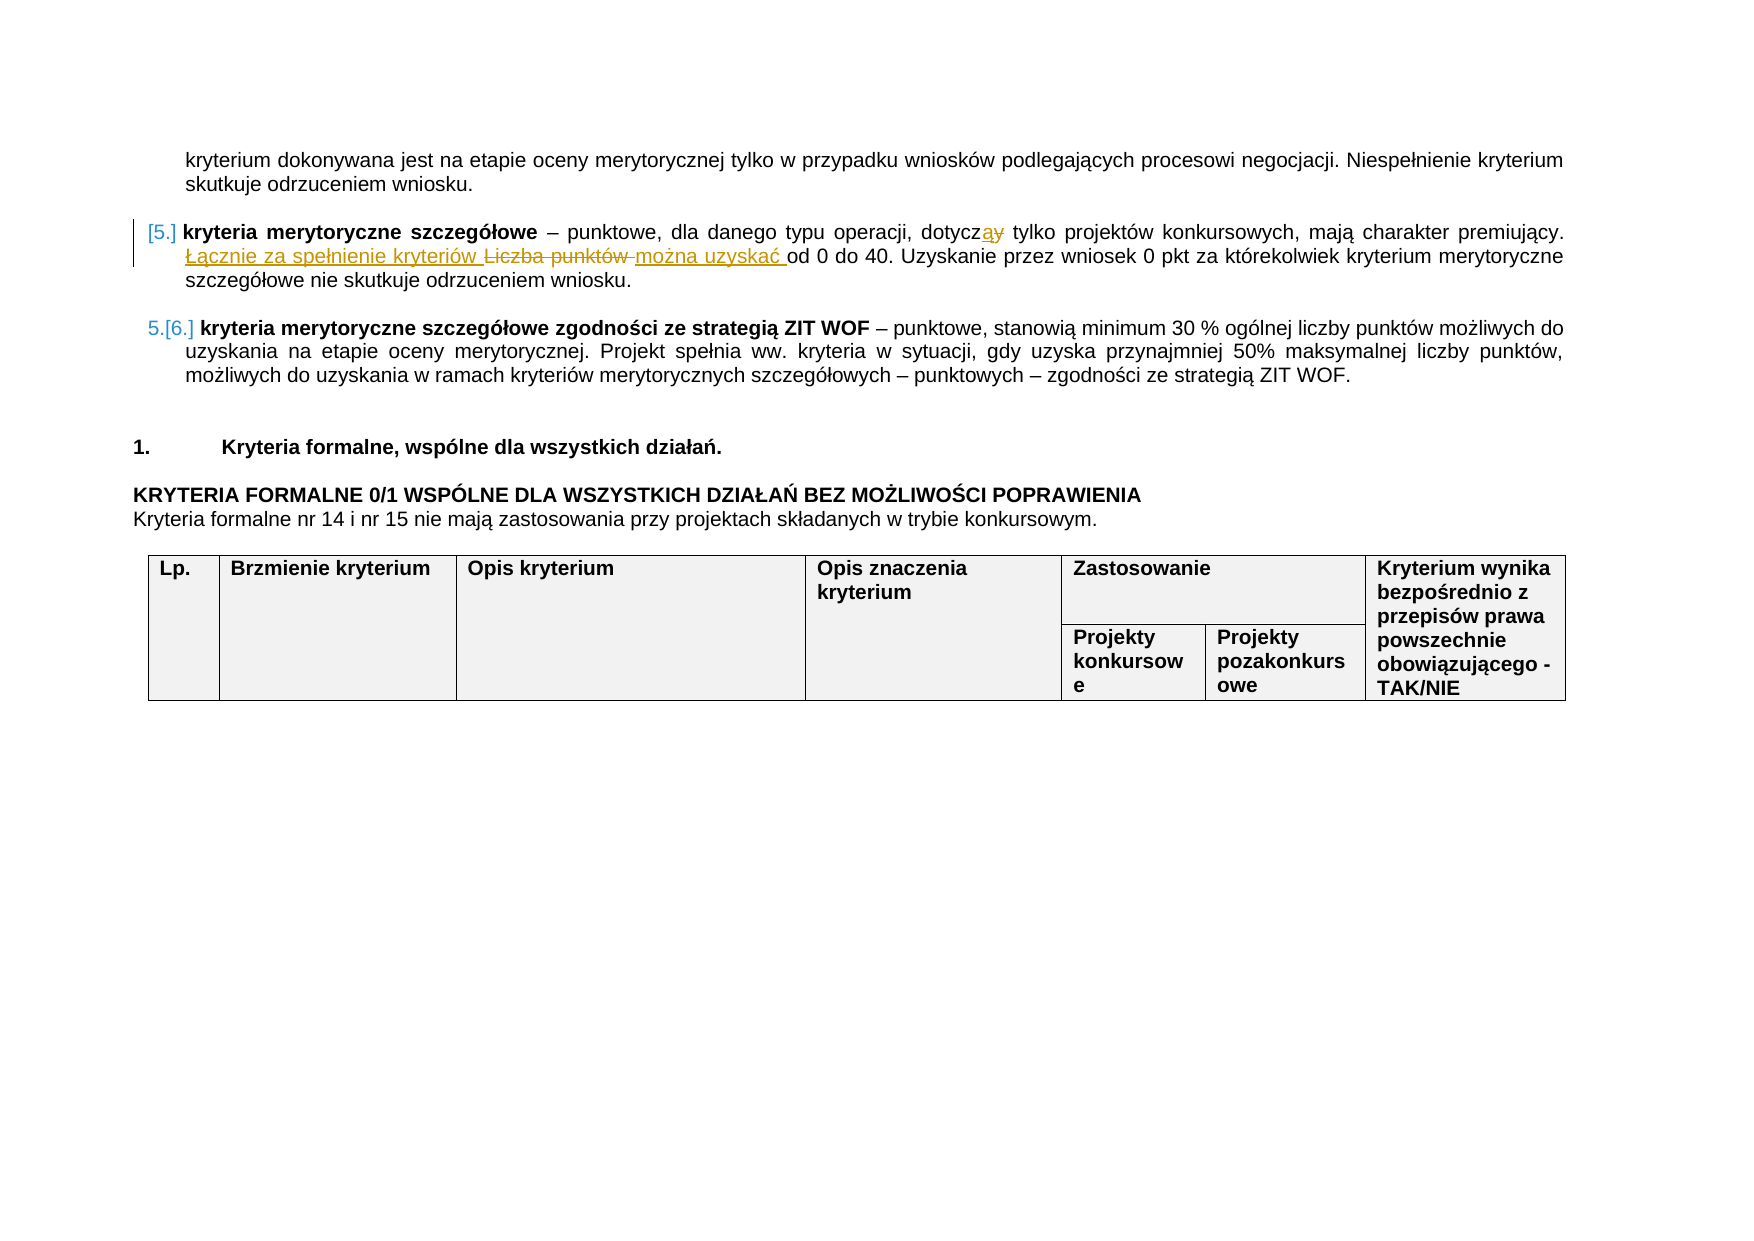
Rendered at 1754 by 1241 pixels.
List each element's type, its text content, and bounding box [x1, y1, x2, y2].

text 1. Kryteria formalne, wspólne dla wszystkich działań. [133, 435, 1565, 459]
text Kryteria formalne nr 14 i nr 15 nie mają zastosowania przy projektach składanych w trybie konkursowym. [133, 507, 1565, 531]
table_header Zastosowanie [1062, 556, 1365, 623]
table_cell Projekty konkursowe [1062, 625, 1205, 700]
table_cell Projekty pozakonkursowe [1206, 625, 1365, 700]
list kryteria merytoryczne szczegółowe – punktowe, dla danego typu operacji, dotycz tylko projektów konkursowych, mają charakter premiujący. od 0 do 40. Uzyskanie przez wniosek 0 pkt za którekolwiek kryterium merytoryczne szczegółowe nie skutkuje odrzuceniem wniosku. [148, 219, 1565, 291]
table_header Opis kryterium [457, 556, 805, 700]
table_header Brzmienie kryterium [220, 556, 456, 700]
table_header Opis znaczenia kryterium [806, 556, 1061, 700]
table_header Kryterium wynika bezpośrednio z przepisów prawa powszechnie obowiązującego - TAK/NIE [1366, 556, 1565, 700]
text KRYTERIA FORMALNE 0/1 WSPÓLNE DLA WSZYSTKICH DZIAŁAŃ BEZ MOŻLIWOŚCI POPRAWIENIA [133, 483, 1565, 507]
list kryteria merytoryczne szczegółowe zgodności ze strategią ZIT WOF – punktowe, stanowią minimum 30 % ogólnej liczby punktów możliwych do uzyskania na etapie oceny merytorycznej. Projekt spełnia ww. kryteria w sytuacji, gdy uzyska przynajmniej 50% maksymalnej liczby punktów, możliwych do uzyskania w ramach kryteriów merytorycznych szczegółowych – punktowych – zgodności ze strategią ZIT WOF. [148, 315, 1565, 387]
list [148, 148, 1565, 196]
table_header Lp. [149, 556, 219, 700]
